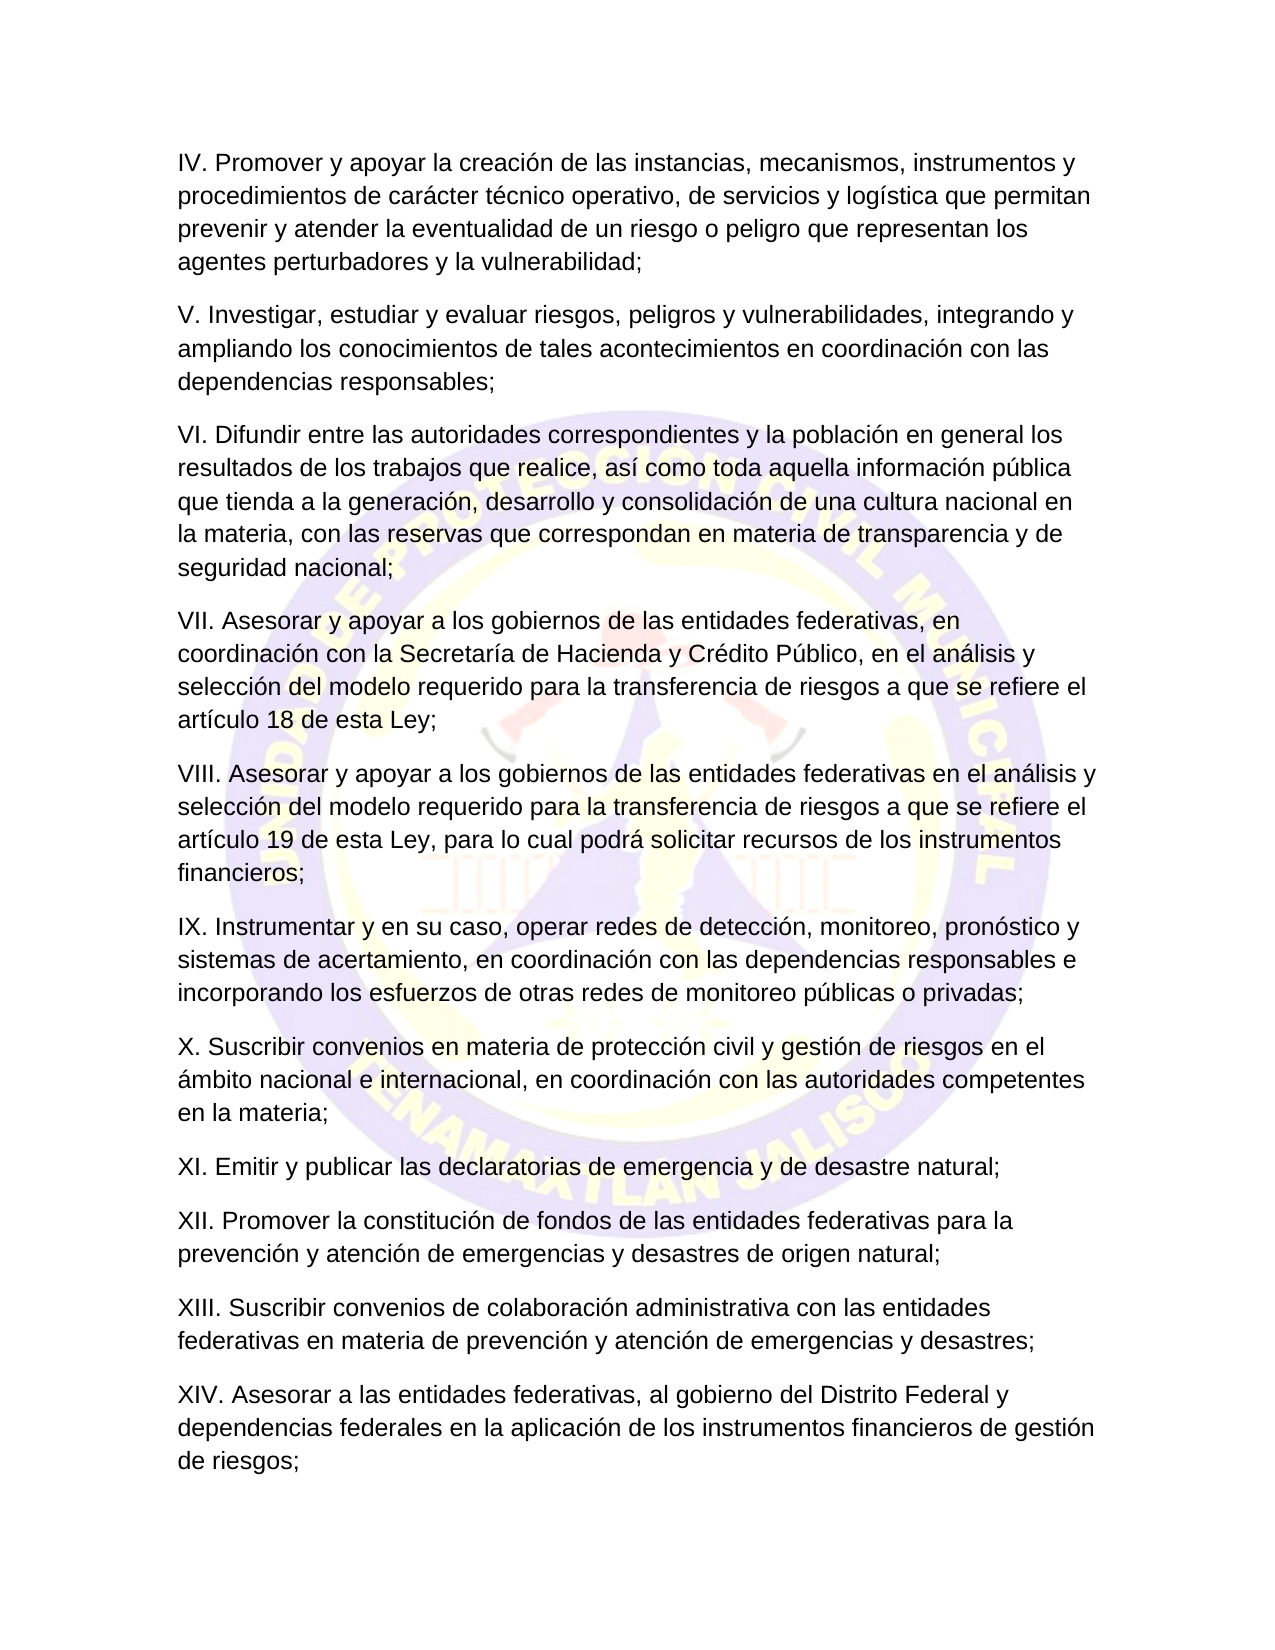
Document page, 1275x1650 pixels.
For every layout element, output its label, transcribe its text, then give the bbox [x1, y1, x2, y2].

text VII. Asesorar y apoyar a los gobiernos de las entidades federativas, en coordinación con la Secretaría de Hacienda y Crédito Público, en el análisis y selección del modelo requerido para la transferencia de riesgos a que se refiere el artículo 18 de esta Ley; [177, 606, 1098, 734]
text XIII. Suscribir convenios de colaboración administrativa con las entidades federativas en materia de prevención y atención de emergencias y desastres; [177, 1293, 1098, 1354]
text IX. Instrumentar y en su caso, operar redes de detección, monitoreo, pronóstico y sistemas de acertamiento, en coordinación con las dependencias responsables e incorporando los esfuerzos de otras redes de monitoreo públicas o privadas; [177, 912, 1098, 1007]
text VI. Difundir entre las autoridades correspondientes y la población en general los resultados de los trabajos que realice, así como toda aquella información pública que tienda a la generación, desarrollo y consolidación de una cultura nacional en la materia, con las reservas que correspondan en materia de transparencia y de seguridad nacional; [177, 420, 1098, 581]
text VIII. Asesorar y apoyar a los gobiernos de las entidades federativas en el análisis y selección del modelo requerido para la transferencia de riesgos a que se refiere el artículo 19 de esta Ley, para lo cual podrá solicitar recursos de los instrumentos financieros; [177, 759, 1098, 887]
text X. Suscribir convenios en materia de protección civil y gestión de riesgos en el ámbito nacional e internacional, en coordinación con las autoridades competentes en la materia; [177, 1032, 1098, 1127]
text XII. Promover la constitución de fondos de las entidades federativas para la prevención y atención de emergencias y desastres de origen natural; [177, 1206, 1098, 1268]
text V. Investigar, estudiar y evaluar riesgos, peligros y vulnerabilidades, integrando y ampliando los conocimientos de tales acontecimientos en coordinación con las dependencias responsables; [177, 301, 1098, 395]
text XIV. Asesorar a las entidades federativas, al gobierno del Distrito Federal y dependencias federales en la aplicación de los instrumentos financieros de gestión de riesgos; [177, 1379, 1098, 1474]
text IV. Promover y apoyar la creación de las instancias, mecanismos, instrumentos y procedimientos de carácter técnico operativo, de servicios y logística que permitan prevenir y atender la eventualidad de un riesgo o peligro que representan los agentes perturbadores y la vulnerabilidad; [177, 148, 1098, 275]
text XI. Emitir y publicar las declaratorias de emergencia y de desastre natural; [177, 1152, 1098, 1181]
